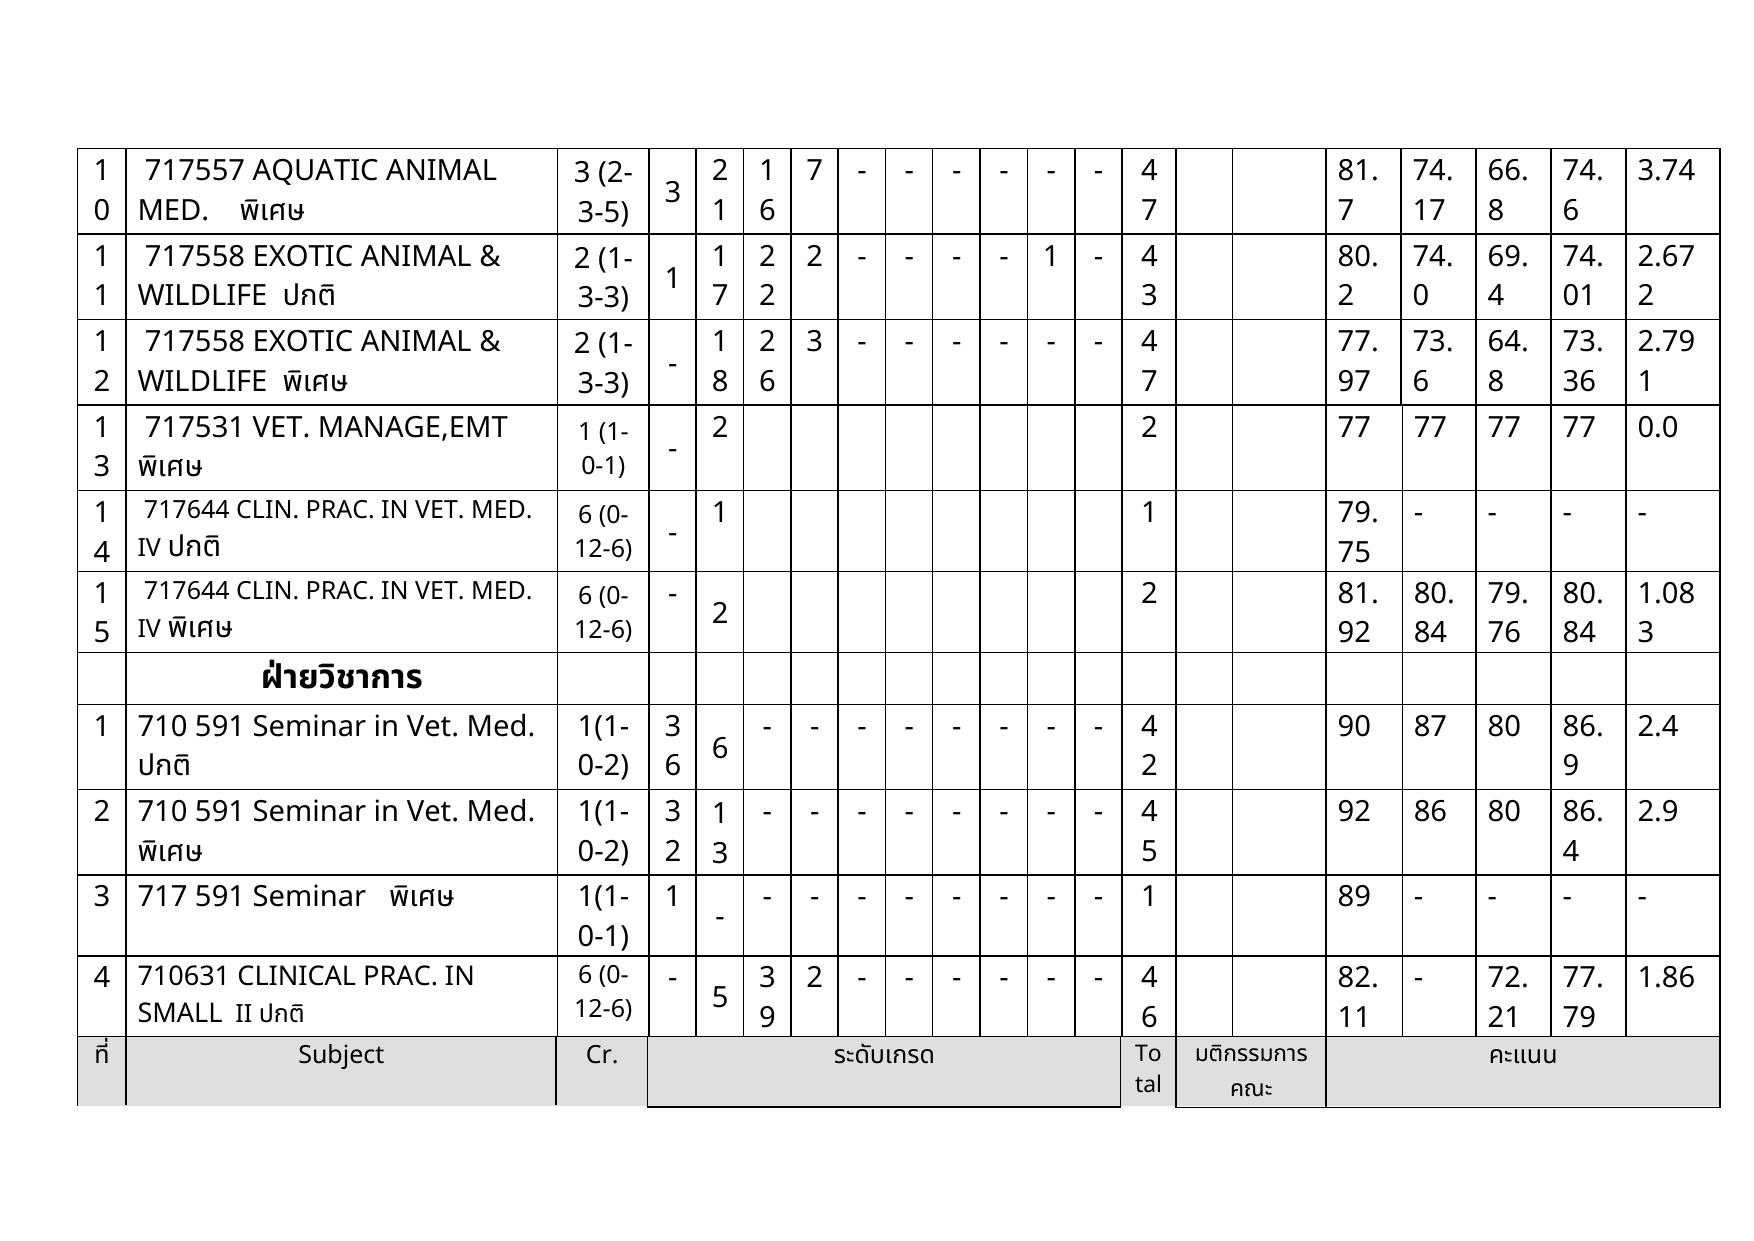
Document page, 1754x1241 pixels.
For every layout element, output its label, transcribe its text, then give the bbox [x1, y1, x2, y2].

table_cell [1028, 653, 1074, 703]
table_cell [839, 406, 885, 489]
table_cell - [981, 320, 1027, 404]
table_cell 3 [650, 149, 695, 233]
table_cell 2 [78, 790, 125, 874]
table_cell 1 [1028, 235, 1074, 319]
table_cell [792, 491, 837, 571]
table_cell 1.86 [1627, 957, 1719, 1036]
table_cell 77.79 [1552, 957, 1625, 1036]
table_cell 2 [697, 572, 743, 651]
table_cell [1177, 235, 1232, 319]
table_cell - [1627, 876, 1719, 955]
table_cell 46 [1123, 957, 1175, 1036]
table_cell - [1076, 957, 1121, 1036]
table_cell 717558 EXOTIC ANIMAL & WILDLIFE ปกติ [127, 235, 557, 319]
table_cell - [650, 957, 695, 1036]
table_cell [839, 572, 885, 651]
table_cell [1076, 491, 1121, 571]
table_cell - [981, 876, 1027, 955]
table_cell 14 [78, 491, 125, 571]
table_cell - [1028, 876, 1074, 955]
table_cell - [886, 235, 932, 319]
table_cell [1327, 653, 1402, 703]
table_cell 1.083 [1627, 572, 1719, 651]
table_cell [1552, 653, 1625, 703]
table_cell - [1076, 790, 1121, 874]
table_cell 74.0 [1402, 235, 1475, 319]
table_cell [1233, 957, 1325, 1036]
table_cell - [839, 235, 885, 319]
table_cell 3 [78, 876, 125, 955]
table_cell - [1076, 235, 1121, 319]
table_cell [839, 653, 885, 703]
table_cell - [650, 406, 695, 489]
table_cell [1177, 790, 1232, 874]
table_cell 1(1-0-2) [558, 705, 648, 789]
table_cell - [792, 705, 837, 789]
table_cell 710 591 Seminar in Vet. Med. พิเศษ [127, 790, 557, 874]
table_cell 6 (0-12-6) [558, 572, 648, 651]
table_cell - [981, 705, 1027, 789]
table_cell - [839, 876, 885, 955]
table_cell [933, 572, 979, 651]
table_cell 77 [1477, 406, 1550, 489]
table_cell 77 [1552, 406, 1625, 489]
table_cell [1233, 149, 1325, 233]
table_cell 66.8 [1477, 149, 1550, 233]
table_cell - [839, 790, 885, 874]
table_cell 6 (0-12-6) [558, 491, 648, 571]
table_cell 717644 CLIN. PRAC. IN VET. MED. IV ปกติ [127, 491, 557, 571]
table_cell คะแนน [1327, 1037, 1719, 1106]
table_cell 3 (2-3-5) [558, 149, 648, 233]
table_cell 32 [650, 790, 695, 874]
table_cell 86.9 [1552, 705, 1625, 789]
table_cell [744, 653, 790, 703]
table_cell - [1552, 876, 1625, 955]
table_cell [981, 491, 1027, 571]
table_cell 710631 CLINICAL PRAC. IN SMALL II ปกติ [127, 957, 557, 1036]
table_cell 86 [1403, 790, 1475, 874]
table_cell - [933, 149, 979, 233]
table_cell 42 [1123, 705, 1175, 789]
table_cell 1 [650, 876, 695, 955]
table_cell 87 [1403, 705, 1475, 789]
table_cell 3.74 [1627, 149, 1719, 233]
table_cell 17 [697, 235, 743, 319]
table_cell [1403, 653, 1475, 703]
table_cell 717644 CLIN. PRAC. IN VET. MED. IV พิเศษ [127, 572, 557, 651]
table_cell [981, 653, 1027, 703]
table_cell [650, 653, 695, 703]
table_cell [792, 653, 837, 703]
table_cell - [886, 790, 932, 874]
table_cell [1177, 572, 1232, 651]
table_cell 1 [697, 491, 743, 571]
table_cell 89 [1327, 876, 1402, 955]
table_cell - [1028, 149, 1074, 233]
table_cell 92 [1327, 790, 1402, 874]
table_cell 74.01 [1552, 235, 1625, 319]
table_cell - [1403, 876, 1475, 955]
table_cell 26 [744, 320, 790, 404]
table_cell [697, 653, 743, 703]
table_cell - [744, 790, 790, 874]
table_cell - [933, 235, 979, 319]
table_cell - [981, 235, 1027, 319]
table_cell [78, 653, 125, 703]
table_cell 1 [1123, 491, 1175, 571]
table_cell 90 [1327, 705, 1402, 789]
table_cell - [1477, 876, 1550, 955]
table_cell - [1552, 491, 1625, 571]
table_cell 13 [78, 406, 125, 489]
table_cell - [792, 790, 837, 874]
table_cell - [933, 957, 979, 1036]
table_cell - [933, 320, 979, 404]
table_cell 717557 AQUATIC ANIMAL MED. พิเศษ [127, 149, 557, 233]
table_cell 79.76 [1477, 572, 1550, 651]
table_cell 81.7 [1327, 149, 1400, 233]
table_cell 717558 EXOTIC ANIMAL & WILDLIFE พิเศษ [127, 320, 557, 404]
table_cell 77.97 [1327, 320, 1400, 404]
table_cell - [1028, 705, 1074, 789]
table_cell 7 [792, 149, 837, 233]
table_cell - [650, 572, 695, 651]
table_cell 47 [1123, 320, 1175, 404]
table_cell 1 [1123, 876, 1175, 955]
table_cell 3 [792, 320, 837, 404]
table_cell Total [1121, 1037, 1175, 1106]
table_cell Subject [126, 1037, 556, 1106]
table_cell ระดับเกรด [648, 1037, 1120, 1106]
table_cell [744, 406, 790, 489]
table_cell - [744, 705, 790, 789]
table_cell - [886, 320, 932, 404]
table_cell 36 [650, 705, 695, 789]
table_cell 80.2 [1327, 235, 1400, 319]
table_cell 4 [78, 957, 125, 1036]
table_cell 0.0 [1627, 406, 1719, 489]
table_cell [1233, 705, 1325, 789]
table_cell 80 [1477, 705, 1550, 789]
table_cell - [1028, 957, 1074, 1036]
table_cell - [650, 320, 695, 404]
table_cell 43 [1123, 235, 1175, 319]
table_cell ที่ [78, 1037, 126, 1106]
table_cell - [1477, 491, 1550, 571]
table_cell - [697, 876, 743, 955]
table_cell 1(1-0-1) [558, 876, 648, 955]
table_cell 79.75 [1327, 491, 1402, 571]
table_cell 21 [697, 149, 743, 233]
table_cell 69.4 [1477, 235, 1550, 319]
table_cell [1076, 653, 1121, 703]
table_cell - [981, 149, 1027, 233]
table_cell [1233, 320, 1325, 404]
table_cell 80 [1477, 790, 1550, 874]
table_cell [933, 491, 979, 571]
table_cell - [1028, 320, 1074, 404]
table_cell [1233, 491, 1325, 571]
table_cell - [650, 491, 695, 571]
table_cell 2.672 [1627, 235, 1719, 319]
table_cell [981, 406, 1027, 489]
table_cell [1233, 790, 1325, 874]
table_cell 73.6 [1402, 320, 1475, 404]
table_cell - [1076, 705, 1121, 789]
table_cell 2 [1123, 572, 1175, 651]
table_cell 11 [78, 235, 125, 319]
table_cell 5 [697, 957, 743, 1036]
table_cell [1177, 149, 1232, 233]
table_cell 12 [78, 320, 125, 404]
table_cell [1627, 653, 1719, 703]
table_cell [1477, 653, 1550, 703]
table_cell - [1076, 320, 1121, 404]
table_cell [886, 572, 932, 651]
table_cell 80.84 [1403, 572, 1475, 651]
table_cell [1177, 876, 1232, 955]
table_cell - [1403, 491, 1475, 571]
table_cell 717531 VET. MANAGE,EMT พิเศษ [127, 406, 557, 489]
table_cell 2 [792, 957, 837, 1036]
table_cell 1 [650, 235, 695, 319]
table_cell มติกรรมการคณะ [1177, 1037, 1325, 1106]
table_cell [1177, 705, 1232, 789]
table_cell - [1028, 790, 1074, 874]
table_cell 2.9 [1627, 790, 1719, 874]
table_cell [1028, 406, 1074, 489]
table_cell [886, 406, 932, 489]
table_cell [558, 653, 648, 703]
table_cell 74.6 [1552, 149, 1625, 233]
table_cell 2 [697, 406, 743, 489]
table_cell 6 (0-12-6) [558, 957, 648, 1036]
table_cell [744, 491, 790, 571]
table_cell - [744, 876, 790, 955]
table_cell [792, 406, 837, 489]
table_cell [1177, 491, 1232, 571]
table_cell 2.4 [1627, 705, 1719, 789]
table_cell [933, 653, 979, 703]
table_cell [1028, 491, 1074, 571]
table_cell 47 [1123, 149, 1175, 233]
table_cell [1028, 572, 1074, 651]
table_cell 82.11 [1327, 957, 1402, 1036]
table_cell 1(1-0-2) [558, 790, 648, 874]
table_cell 2 [1123, 406, 1175, 489]
table_cell - [886, 705, 932, 789]
table_cell 74.17 [1402, 149, 1475, 233]
table_cell [1233, 876, 1325, 955]
table_cell - [1627, 491, 1719, 571]
table_cell [1177, 653, 1232, 703]
table_cell 10 [78, 149, 125, 233]
table_cell [1233, 653, 1325, 703]
table_cell 45 [1123, 790, 1175, 874]
table_cell - [981, 790, 1027, 874]
table_cell 1 (1-0-1) [558, 406, 648, 489]
table_cell [1233, 235, 1325, 319]
table_cell 16 [744, 149, 790, 233]
table_cell 2 (1-3-3) [558, 235, 648, 319]
table_cell [1123, 653, 1175, 703]
table_cell [933, 406, 979, 489]
table_cell [886, 491, 932, 571]
table_cell 80.84 [1552, 572, 1625, 651]
table_cell 710 591 Seminar in Vet. Med. ปกติ [127, 705, 557, 789]
table_cell 2 (1-3-3) [558, 320, 648, 404]
table_cell - [886, 876, 932, 955]
table_cell 13 [697, 790, 743, 874]
table_cell 22 [744, 235, 790, 319]
table_cell 72.21 [1477, 957, 1550, 1036]
table_cell 77 [1327, 406, 1402, 489]
table_cell 2.791 [1627, 320, 1719, 404]
table_cell - [839, 957, 885, 1036]
table_cell 39 [744, 957, 790, 1036]
table_cell 86.4 [1552, 790, 1625, 874]
table_cell - [1076, 149, 1121, 233]
table_cell - [933, 790, 979, 874]
table_cell - [933, 705, 979, 789]
table_cell 81.92 [1327, 572, 1402, 651]
table_cell [1177, 957, 1232, 1036]
table_cell - [839, 149, 885, 233]
table_cell [1076, 572, 1121, 651]
table_cell - [839, 320, 885, 404]
table_cell - [1076, 876, 1121, 955]
table_cell 2 [792, 235, 837, 319]
table_cell [1076, 406, 1121, 489]
table_cell [886, 653, 932, 703]
table_cell - [792, 876, 837, 955]
table_cell [1233, 406, 1325, 489]
table_cell ฝ่ายวิชาการ [127, 653, 557, 703]
table_cell Cr. [556, 1037, 647, 1106]
table_cell - [981, 957, 1027, 1036]
table_cell [744, 572, 790, 651]
table_cell 717 591 Seminar พิเศษ [127, 876, 557, 955]
table_cell - [886, 149, 932, 233]
table_cell 77 [1403, 406, 1475, 489]
table_cell 6 [697, 705, 743, 789]
table_cell - [886, 957, 932, 1036]
table_cell [792, 572, 837, 651]
table_cell [839, 491, 885, 571]
table_cell 64.8 [1477, 320, 1550, 404]
table_cell [981, 572, 1027, 651]
table_cell - [839, 705, 885, 789]
table_cell [1177, 320, 1232, 404]
table_cell [1177, 406, 1232, 489]
table_cell 18 [697, 320, 743, 404]
table_cell [1233, 572, 1325, 651]
table_cell 73.36 [1552, 320, 1625, 404]
table_cell - [1403, 957, 1475, 1036]
table_cell 15 [78, 572, 125, 651]
table_cell - [933, 876, 979, 955]
table_cell 1 [78, 705, 125, 789]
